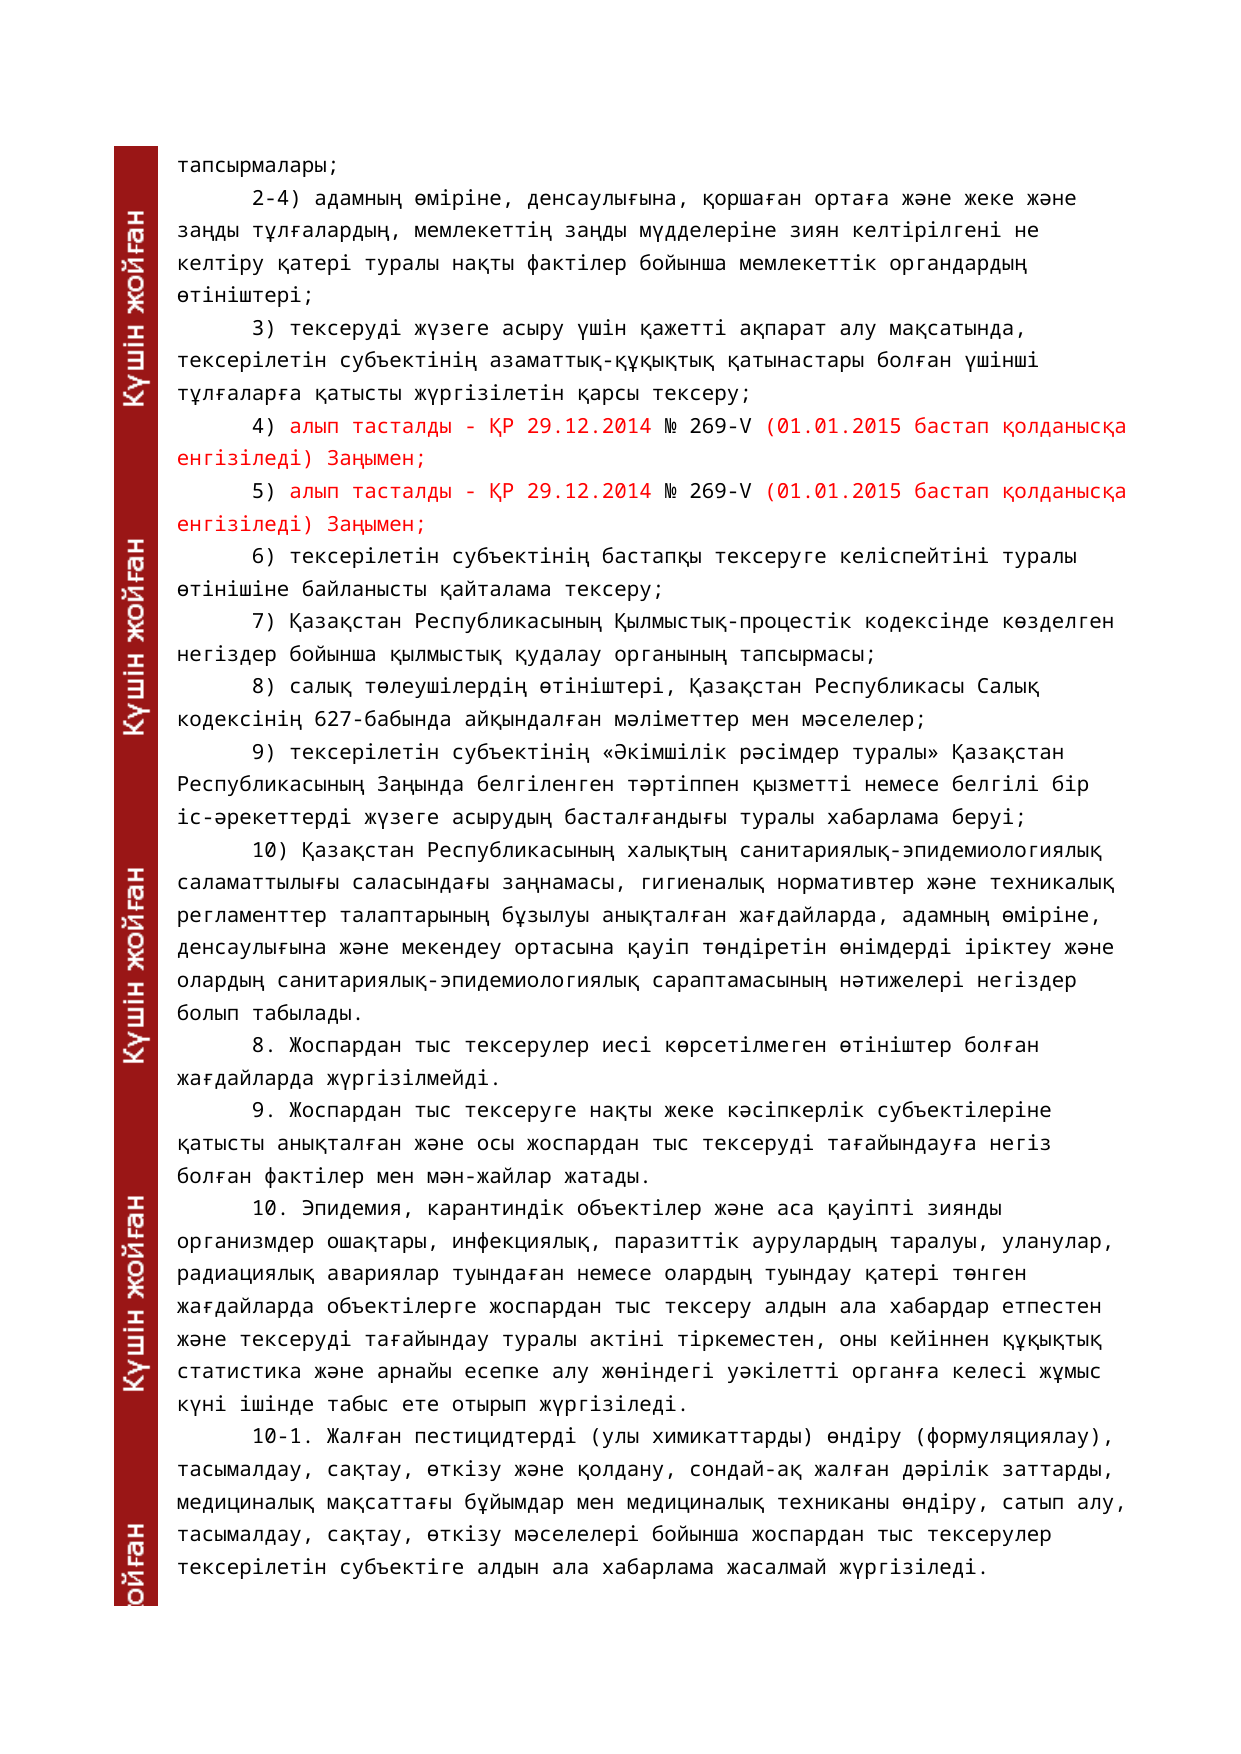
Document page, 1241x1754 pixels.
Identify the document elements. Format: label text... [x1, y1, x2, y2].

picture [114, 146, 158, 150]
picture [114, 1580, 158, 1606]
